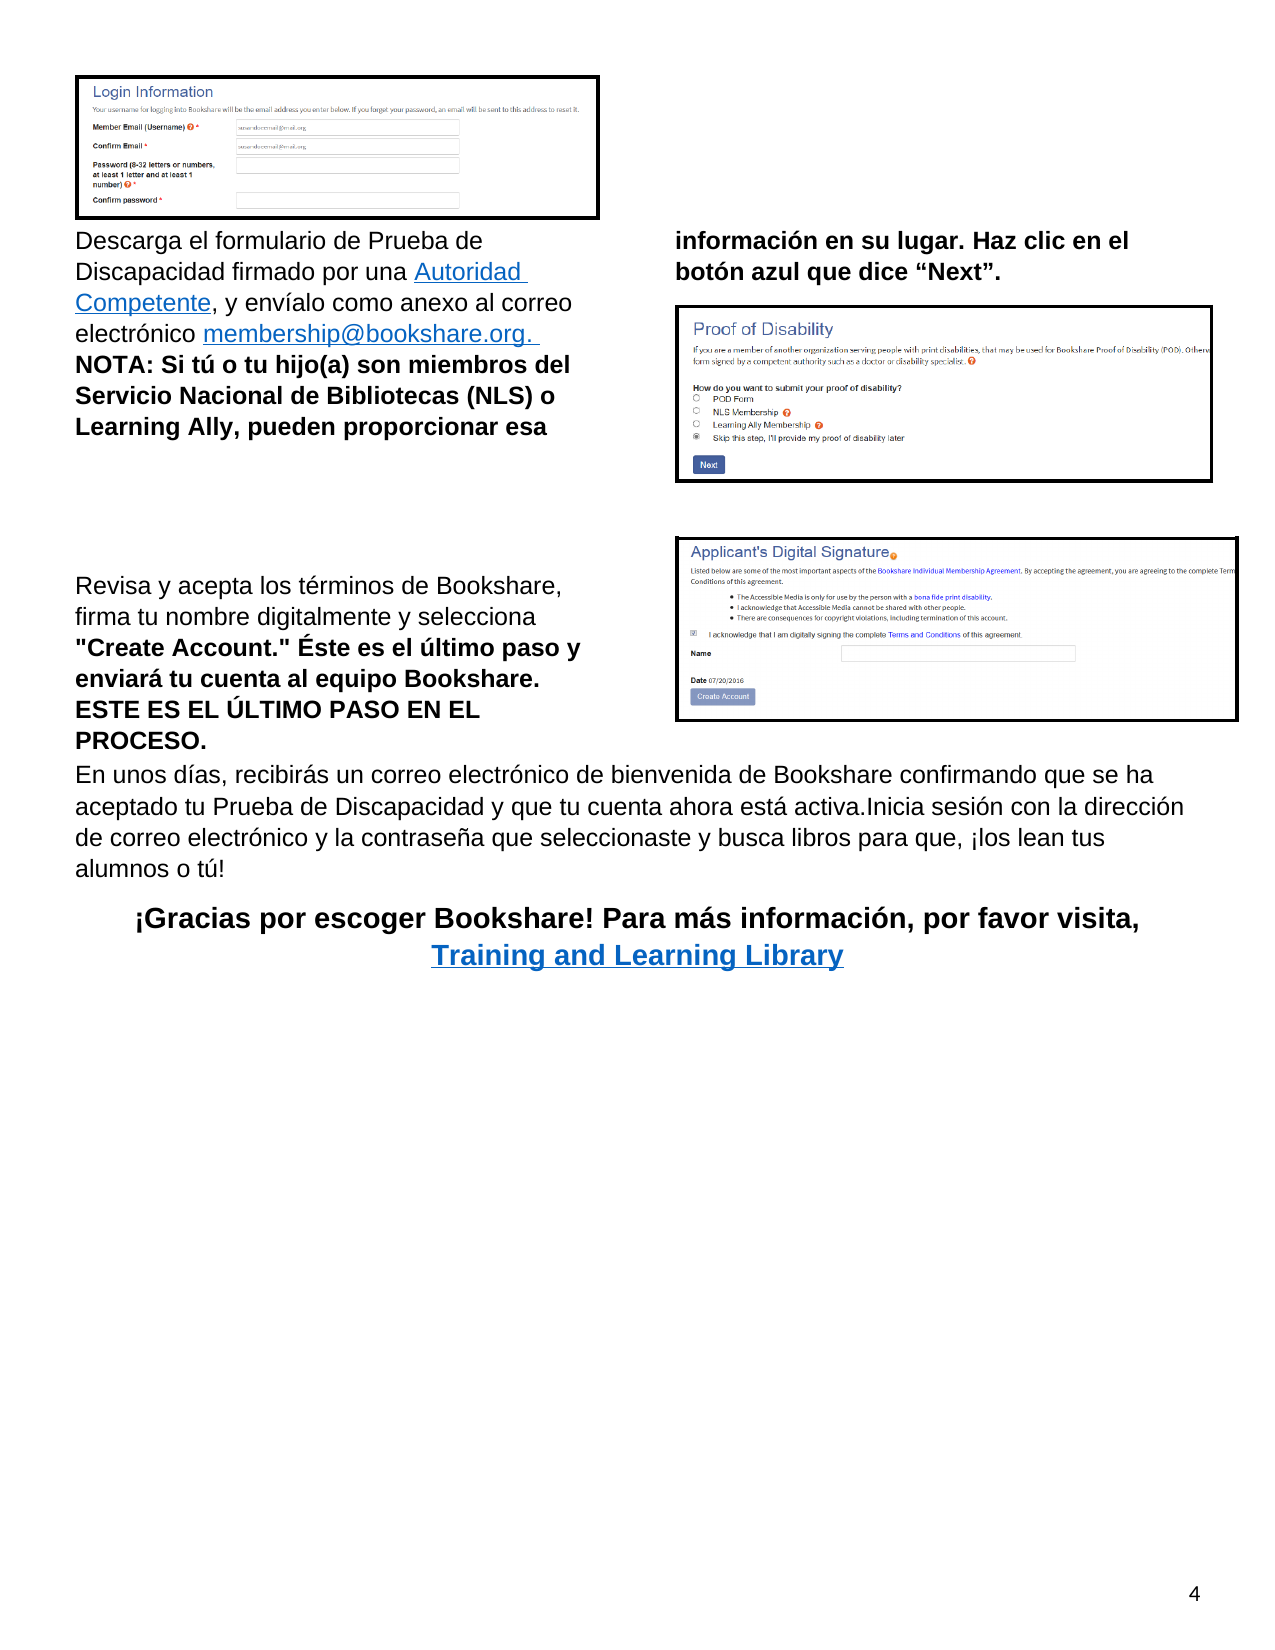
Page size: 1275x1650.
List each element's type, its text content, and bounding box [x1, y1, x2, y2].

text Revisa y acepta los términos de Bookshare, firma tu nombre digitalmente y selecciona "Create Account." Éste es el último paso y enviará tu cuenta al equipo Bookshare. ESTE ES EL ÚLTIMO PASO EN EL PROCESO. [75, 571, 600, 755]
picture [79, 79, 596, 216]
text Descarga el formulario de Prueba de Discapacidad firmado por una Autoridad Competente, y envíalo como anexo al correo electrónico membership@bookshare.org. NOTA: Si tú o tu hijo(a) son miembros del Servicio Nacional de Bibliotecas (NLS) o Learning Ally, pueden proporcionar esa información en su lugar. Haz clic en el botón azul que dice “Next”. [75, 226, 600, 441]
text En unos días, recibirás un correo electrónico de bienvenida de Bookshare confirmando que se ha aceptado tu Prueba de Discapacidad y que tu cuenta ahora está activa.Inicia sesión con la dirección de correo electrónico y la contraseña que seleccionaste y busca libros para que, ¡los lean tus alumnos o tú! [75, 761, 1200, 882]
text Descarga el formulario de Prueba de Discapacidad firmado por una Autoridad Competente, y envíalo como anexo al correo electrónico membership@bookshare.org. NOTA: Si tú o tu hijo(a) son miembros del Servicio Nacional de Bibliotecas (NLS) o Learning Ally, pueden proporcionar esa información en su lugar. Haz clic en el botón azul que dice “Next”. [675, 226, 1200, 286]
text ¡Gracias por escoger Bookshare! Para más información, por favor visita, Training and Learning Library [75, 901, 1200, 971]
picture [679, 308, 1210, 479]
picture [679, 540, 1235, 719]
